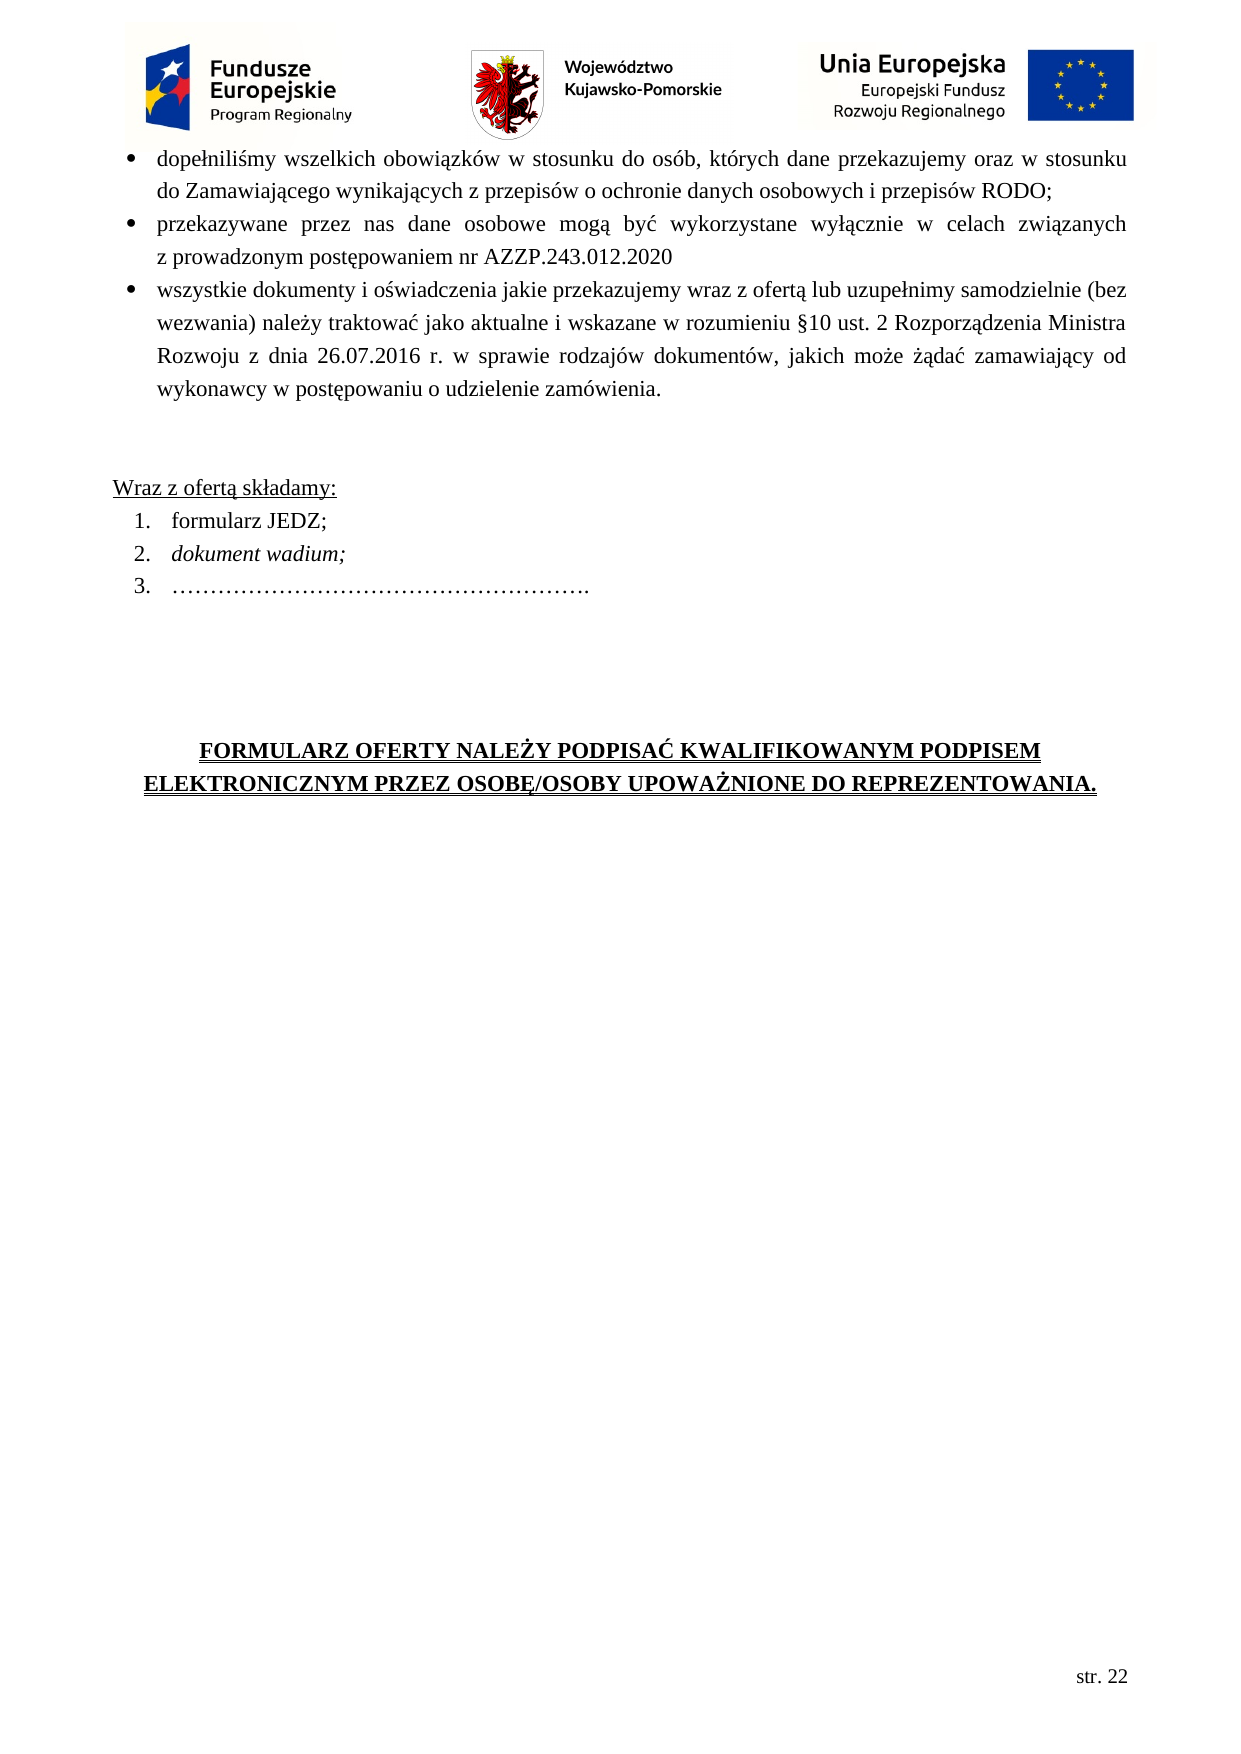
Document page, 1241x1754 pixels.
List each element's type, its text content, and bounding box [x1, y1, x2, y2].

list formularz JEDZ; [134, 507, 1128, 533]
list przekazywane przez nas dane osobowe mogą być wykorzystane wyłącznie w celach związanych z prowadzonym postępowaniem nr AZZP.243.012.2020 [127, 211, 1128, 270]
text FORMULARZ OFERTY NALEŻY PODPISAĆ KWALIFIKOWANYM PODPISEM ELEKTRONICZNYM PRZEZ OSOBĘ/OSOBY UPOWAŻNIONE DO REPREZENTOWANIA. [112, 737, 1128, 796]
list wszystkie dokumenty i oświadczenia jakie przekazujemy wraz z ofertą lub uzupełnimy samodzielnie (bez wezwania) należy traktować jako aktualne i wskazane w rozumieniu §10 ust. 2 Rozporządzenia Ministra Rozwoju z dnia 26.07.2016 r. w sprawie rodzajów dokumentów, jakich może żądać zamawiający od wykonawcy w postępowaniu o udzielenie zamówienia. [127, 276, 1128, 401]
text Wraz z ofertą składamy: [112, 474, 1128, 500]
picture [464, 42, 734, 145]
picture [797, 42, 1157, 130]
list dopełniliśmy wszelkich obowiązków w stosunku do osób, których dane przekazujemy oraz w stosunku do Zamawiającego wynikających z przepisów o ochronie danych osobowych i przepisów RODO; [127, 145, 1128, 204]
list ………………………………………………. [134, 573, 1128, 599]
picture [124, 22, 373, 152]
list dokument wadium; [134, 540, 1128, 566]
